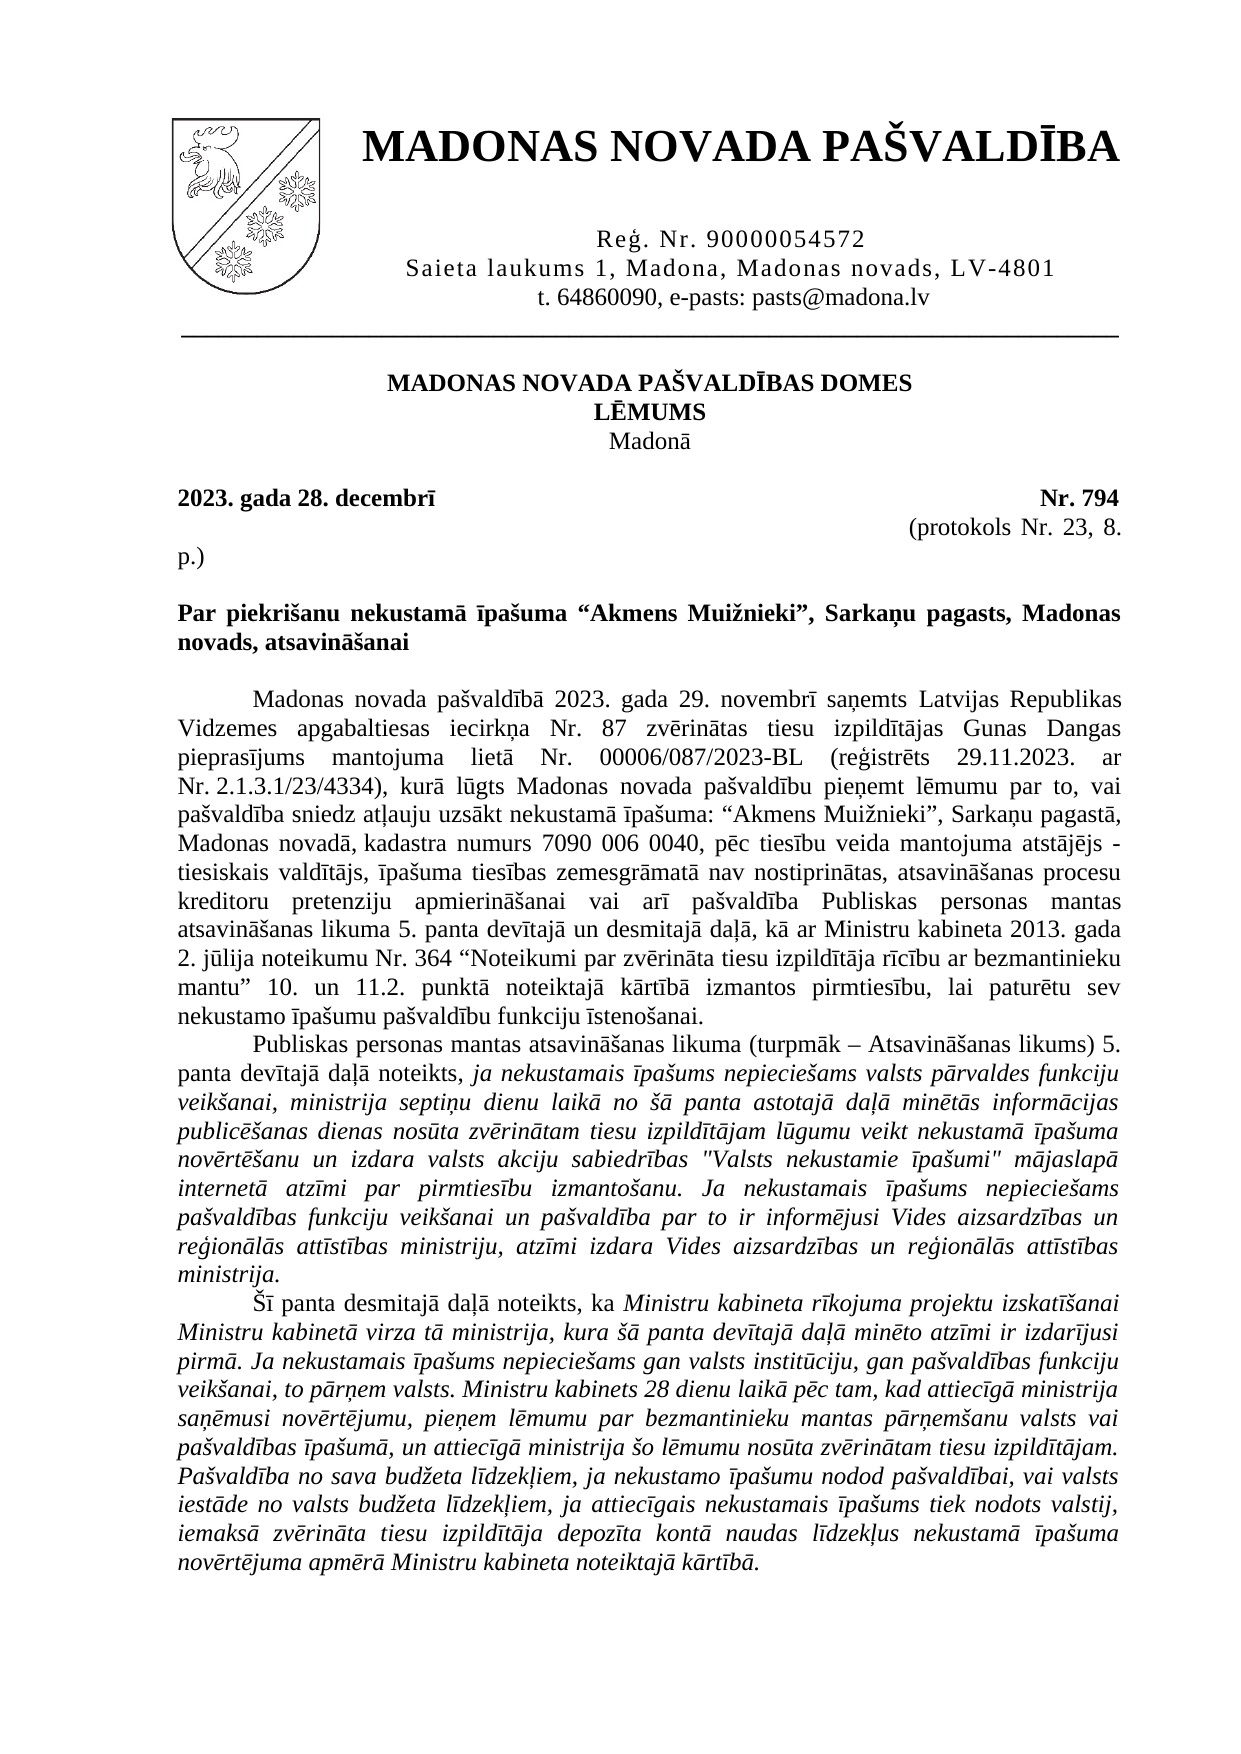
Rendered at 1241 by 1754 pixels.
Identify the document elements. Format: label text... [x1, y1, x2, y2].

text LĒMUMS [177, 397, 1122, 426]
text MADONAS NOVADA PAŠVALDĪBA [321, 118, 1122, 171]
text MADONAS NOVADA PAŠVALDĪBAS DOMES [177, 368, 1122, 397]
text 2023. gada 28. decembrī Nr. 794 [177, 483, 1122, 512]
text Madonas novada pašvaldībā 2023. gada 29. novembrī saņemts Latvijas Republikas Vidzemes apgabaltiesas iecirkņa Nr. 87 zvērinātas tiesu izpildītājas Gunas Dangas pieprasījums mantojuma lietā Nr. 00006/087/2023-BL (reģistrēts 29.11.2023. ar Nr. 2.1.3.1/23/4334), kurā lūgts Madonas novada pašvaldību pieņemt lēmumu par to, vai pašvaldība sniedz atļauju uzsākt nekustamā īpašuma: “Akmens Muižnieki”, Sarkaņu pagastā, Madonas novadā, kadastra numurs 7090 006 0040, pēc tiesību veida mantojuma atstājējs - tiesiskais valdītājs, īpašuma tiesības zemesgrāmatā nav nostiprinātas, atsavināšanas procesu kreditoru pretenziju apmierināšanai vai arī pašvaldība Publiskas personas mantas atsavināšanas likuma 5. panta devītajā un desmitajā daļā, kā ar Ministru kabineta 2013. gada 2. jūlija noteikumu Nr. 364 “Noteikumi par zvērināta tiesu izpildītāja rīcību ar bezmantinieku mantu” 10. un 11.2. punktā noteiktajā kārtībā izmantos pirmtiesību, lai paturētu sev nekustamo īpašumu pašvaldību funkciju īstenošanai. [177, 684, 1122, 1029]
text ___________________________________________________________________________ [177, 311, 1122, 339]
text Madonā [177, 426, 1122, 454]
text Publiskas personas mantas atsavināšanas likuma (turpmāk – Atsavināšanas likums) 5. panta devītajā daļā noteikts, ja nekustamais īpašums nepieciešams valsts pārvaldes funkciju veikšanai, ministrija septiņu dienu laikā no šā panta astotajā daļā minētās informācijas publicēšanas dienas nosūta zvērinātam tiesu izpildītājam lūgumu veikt nekustamā īpašuma novērtēšanu un izdara valsts akciju sabiedrības "Valsts nekustamie īpašumi" mājaslapā internetā atzīmi par pirmtiesību izmantošanu. Ja nekustamais īpašums nepieciešams pašvaldības funkciju veikšanai un pašvaldība par to ir informējusi Vides aizsardzības un reģionālās attīstības ministriju, atzīmi izdara Vides aizsardzības un reģionālās attīstības ministrija. [177, 1029, 1122, 1288]
text Reģ. Nr. 90000054572 [321, 224, 1122, 253]
text (protokols Nr. 23, 8. p.) [177, 512, 1122, 569]
text Saieta laukums 1, Madona, Madonas novads, LV-4801 [321, 253, 1122, 282]
picture [171, 118, 321, 295]
text Šī panta desmitajā daļā noteikts, ka Ministru kabineta rīkojuma projektu izskatīšanai Ministru kabinetā virza tā ministrija, kura šā panta devītajā daļā minēto atzīmi ir izdarījusi pirmā. Ja nekustamais īpašums nepieciešams gan valsts institūciju, gan pašvaldības funkciju veikšanai, to pārņem valsts. Ministru kabinets 28 dienu laikā pēc tam, kad attiecīgā ministrija saņēmusi novērtējumu, pieņem lēmumu par bezmantinieku mantas pārņemšanu valsts vai pašvaldības īpašumā, un attiecīgā ministrija šo lēmumu nosūta zvērinātam tiesu izpildītājam. Pašvaldība no sava budžeta līdzekļiem, ja nekustamo īpašumu nodod pašvaldībai, vai valsts iestāde no valsts budžeta līdzekļiem, ja attiecīgais nekustamais īpašums tiek nodots valstij, iemaksā zvērināta tiesu izpildītāja depozīta kontā naudas līdzekļus nekustamā īpašuma novērtējuma apmērā Ministru kabineta noteiktajā kārtībā. [177, 1288, 1122, 1576]
text t. 64860090, e-pasts: pasts@madona.lv [177, 282, 1122, 311]
text Par piekrišanu nekustamā īpašuma “Akmens Muižnieki”, Sarkaņu pagasts, Madonas novads, atsavināšanai [177, 598, 1122, 656]
